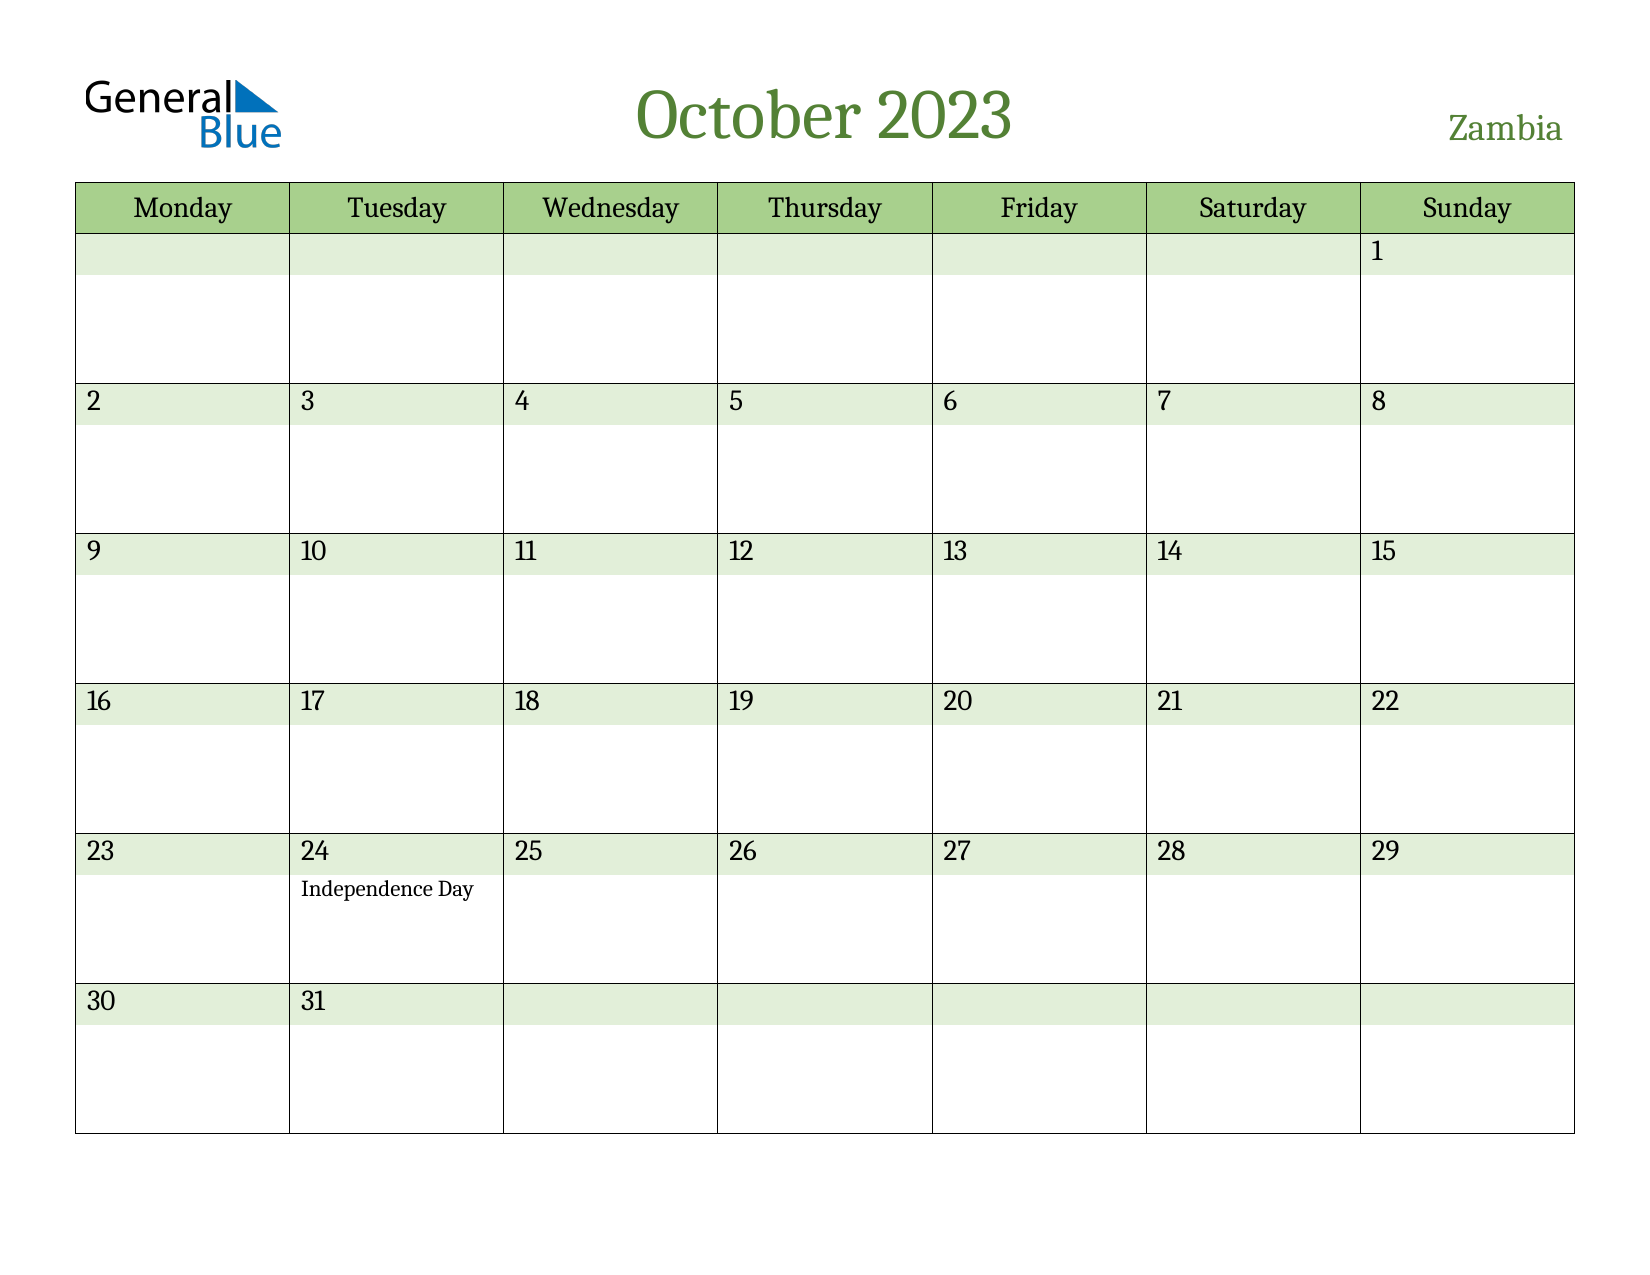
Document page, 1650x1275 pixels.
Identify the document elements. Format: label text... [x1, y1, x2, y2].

table_cell 6 [933, 384, 1146, 425]
table_cell [718, 575, 932, 683]
table_cell 26 [718, 834, 932, 875]
table_cell [76, 875, 289, 983]
table_cell 25 [504, 834, 717, 875]
table_cell Thursday [718, 183, 932, 233]
table_cell 2 [76, 384, 289, 425]
table_cell 10 [290, 534, 503, 575]
table_cell [290, 234, 503, 275]
table_cell [1361, 1025, 1574, 1133]
table_cell 28 [1147, 834, 1360, 875]
table_cell 3 [290, 384, 503, 425]
table_cell 12 [718, 534, 932, 575]
table_cell Independence Day [290, 875, 503, 983]
table_cell 8 [1361, 384, 1574, 425]
table_cell [933, 575, 1146, 683]
table_cell [1361, 425, 1574, 533]
table_cell Sunday [1361, 183, 1574, 233]
table_cell [76, 725, 289, 833]
table_cell 20 [933, 684, 1146, 725]
table_cell [76, 425, 289, 533]
table_cell [504, 275, 717, 383]
table_header October 2023 [504, 75, 1146, 182]
table_cell [290, 1025, 503, 1133]
table_cell [718, 275, 932, 383]
table_cell [290, 275, 503, 383]
table_cell 31 [290, 984, 503, 1025]
table_cell [1361, 875, 1574, 983]
table_cell 5 [718, 384, 932, 425]
table_cell [1147, 725, 1360, 833]
table_cell [1147, 234, 1360, 275]
table_cell [1147, 575, 1360, 683]
table_cell [1361, 275, 1574, 383]
table_cell [718, 984, 932, 1025]
table_cell [718, 875, 932, 983]
table_cell [1147, 425, 1360, 533]
table_cell Wednesday [504, 183, 717, 233]
table_cell [933, 425, 1146, 533]
table_cell 29 [1361, 834, 1574, 875]
table_cell [933, 234, 1146, 275]
table_cell 21 [1147, 684, 1360, 725]
table_cell Monday [76, 183, 289, 233]
table_cell [504, 234, 717, 275]
table_header [76, 75, 503, 182]
table_cell [718, 425, 932, 533]
table_cell [1361, 725, 1574, 833]
table_cell [290, 725, 503, 833]
table_cell [504, 425, 717, 533]
table_cell [76, 275, 289, 383]
table_cell Tuesday [290, 183, 503, 233]
table_cell [718, 234, 932, 275]
table_cell Friday [933, 183, 1146, 233]
table_cell 7 [1147, 384, 1360, 425]
table_cell [1147, 875, 1360, 983]
table_cell [290, 425, 503, 533]
table_cell 11 [504, 534, 717, 575]
table_cell [933, 1025, 1146, 1133]
table_header Zambia [1146, 75, 1574, 182]
picture [86, 80, 281, 148]
table_cell 13 [933, 534, 1146, 575]
table_cell [76, 1025, 289, 1133]
table_cell 9 [76, 534, 289, 575]
table_cell [933, 984, 1146, 1025]
table_cell 17 [290, 684, 503, 725]
table_cell [1361, 984, 1574, 1025]
table_cell 14 [1147, 534, 1360, 575]
table_cell 4 [504, 384, 717, 425]
table_cell [1147, 1025, 1360, 1133]
table_cell [1147, 275, 1360, 383]
table_cell [718, 725, 932, 833]
table_cell 19 [718, 684, 932, 725]
table_cell [76, 234, 289, 275]
table_cell [290, 575, 503, 683]
table_cell Saturday [1147, 183, 1360, 233]
table_cell 18 [504, 684, 717, 725]
table_cell [933, 275, 1146, 383]
table_cell [933, 725, 1146, 833]
table_cell 1 [1361, 234, 1574, 275]
table_cell [718, 1025, 932, 1133]
table_cell 22 [1361, 684, 1574, 725]
table_cell [504, 725, 717, 833]
table_cell 23 [76, 834, 289, 875]
table_cell 30 [76, 984, 289, 1025]
table_cell [504, 1025, 717, 1133]
table_cell 15 [1361, 534, 1574, 575]
table_cell [933, 875, 1146, 983]
table_cell [504, 984, 717, 1025]
table_cell [1361, 575, 1574, 683]
table_cell [504, 875, 717, 983]
table_cell 16 [76, 684, 289, 725]
table_cell 27 [933, 834, 1146, 875]
table_cell [1147, 984, 1360, 1025]
table_cell 24 [290, 834, 503, 875]
table_cell [504, 575, 717, 683]
table_cell [76, 575, 289, 683]
